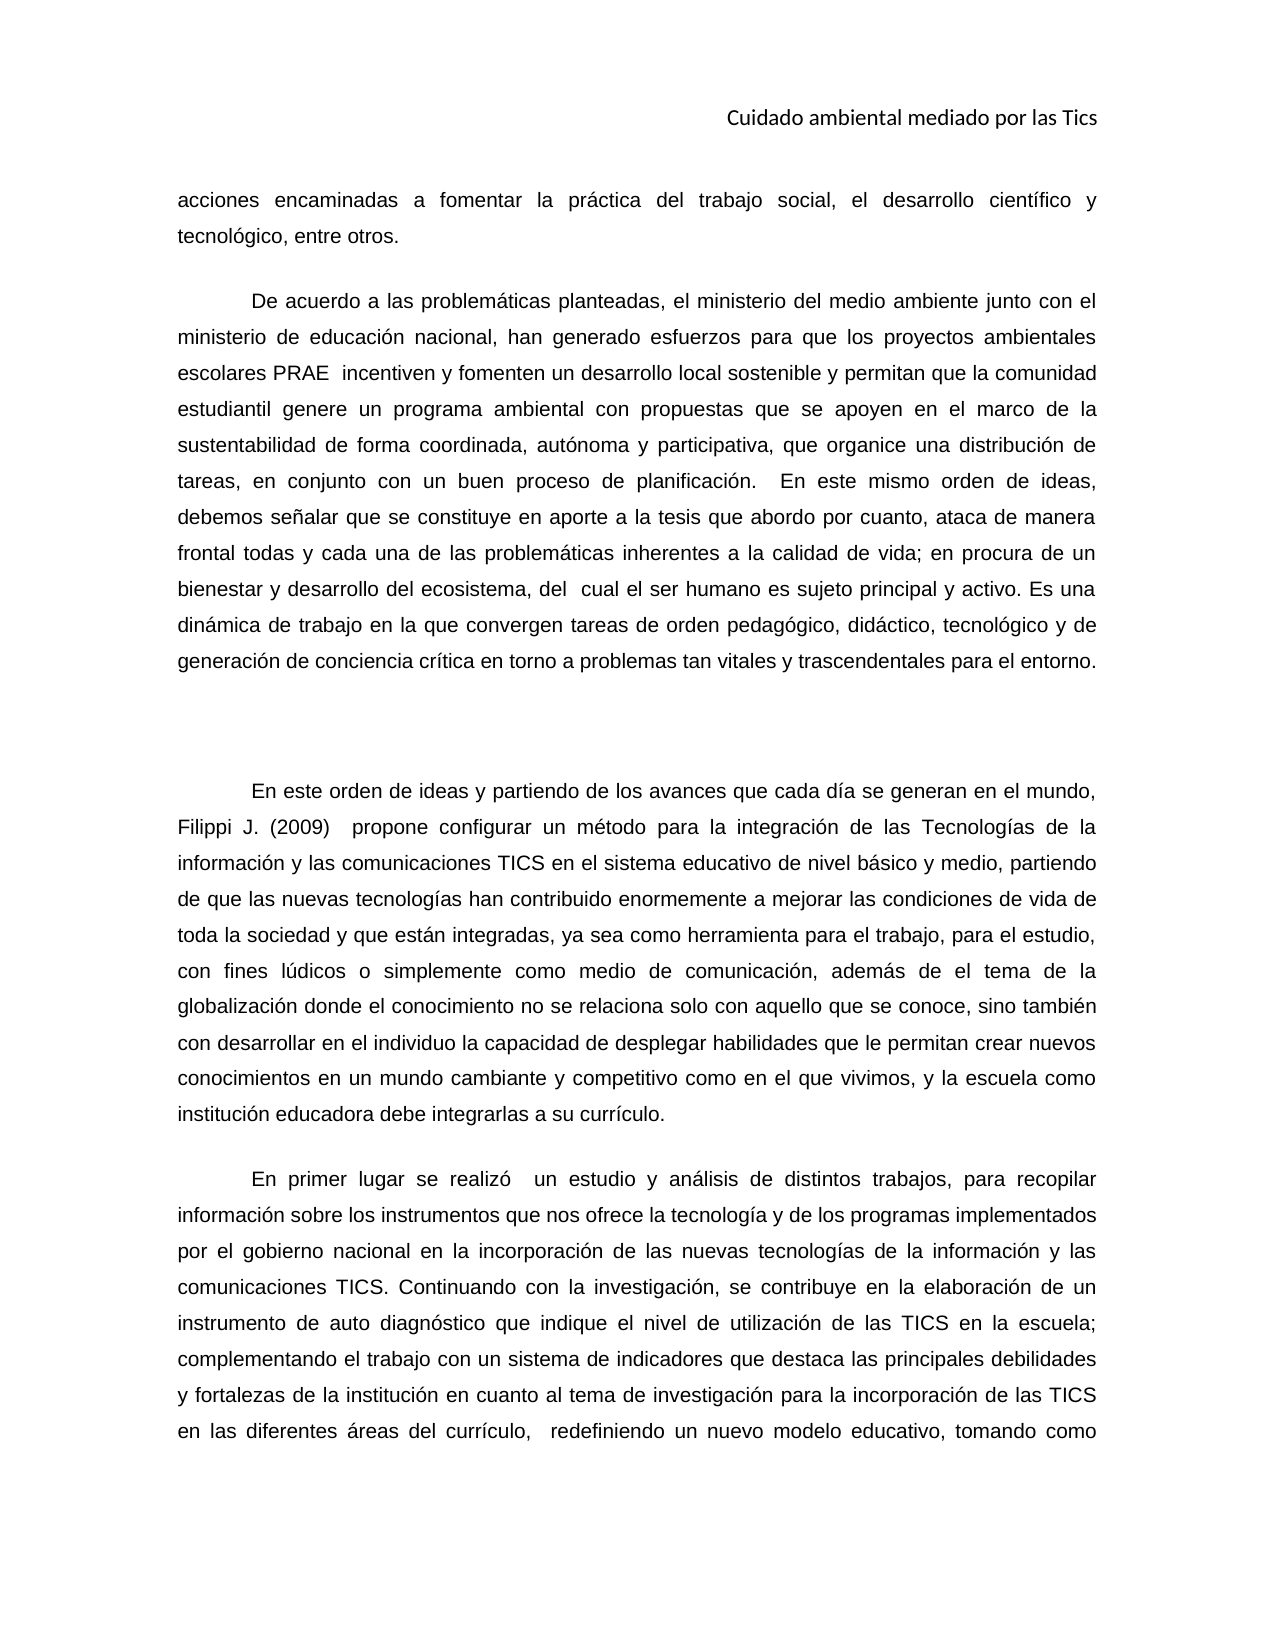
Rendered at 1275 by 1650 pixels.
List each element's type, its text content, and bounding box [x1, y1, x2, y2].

text En este orden de ideas y partiendo de los avances que cada día se generan en el mundo, Filippi J. (2009) propone configurar un método para la integración de las Tecnologías de la información y las comunicaciones TICS en el sistema educativo de nivel básico y medio, partiendo de que las nuevas tecnologías han contribuido enormemente a mejorar las condiciones de vida de toda la sociedad y que están integradas, ya sea como herramienta para el trabajo, para el estudio, con fines lúdicos o simplemente como medio de comunicación, además de el tema de la globalización donde el conocimiento no se relaciona solo con aquello que se conoce, sino también con desarrollar en el individuo la capacidad de desplegar habilidades que le permitan crear nuevos conocimientos en un mundo cambiante y competitivo como en el que vivimos, y la escuela como institución educadora debe integrarlas a su currículo. [177, 779, 1098, 1126]
text De acuerdo a las problemáticas planteadas, el ministerio del medio ambiente junto con el ministerio de educación nacional, han generado esfuerzos para que los proyectos ambientales escolares PRAE incentiven y fomenten un desarrollo local sostenible y permitan que la comunidad estudiantil genere un programa ambiental con propuestas que se apoyen en el marco de la sustentabilidad de forma coordinada, autónoma y participativa, que organice una distribución de tareas, en conjunto con un buen proceso de planificación. En este mismo orden de ideas, debemos señalar que se constituye en aporte a la tesis que abordo por cuanto, ataca de manera frontal todas y cada una de las problemáticas inherentes a la calidad de vida; en procura de un bienestar y desarrollo del ecosistema, del cual el ser humano es sujeto principal y activo. Es una dinámica de trabajo en la que convergen tareas de orden pedagógico, didáctico, tecnológico y de generación de conciencia crítica en torno a problemas tan vitales y trascendentales para el entorno. [177, 289, 1098, 672]
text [177, 188, 1098, 248]
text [177, 1167, 1098, 1443]
